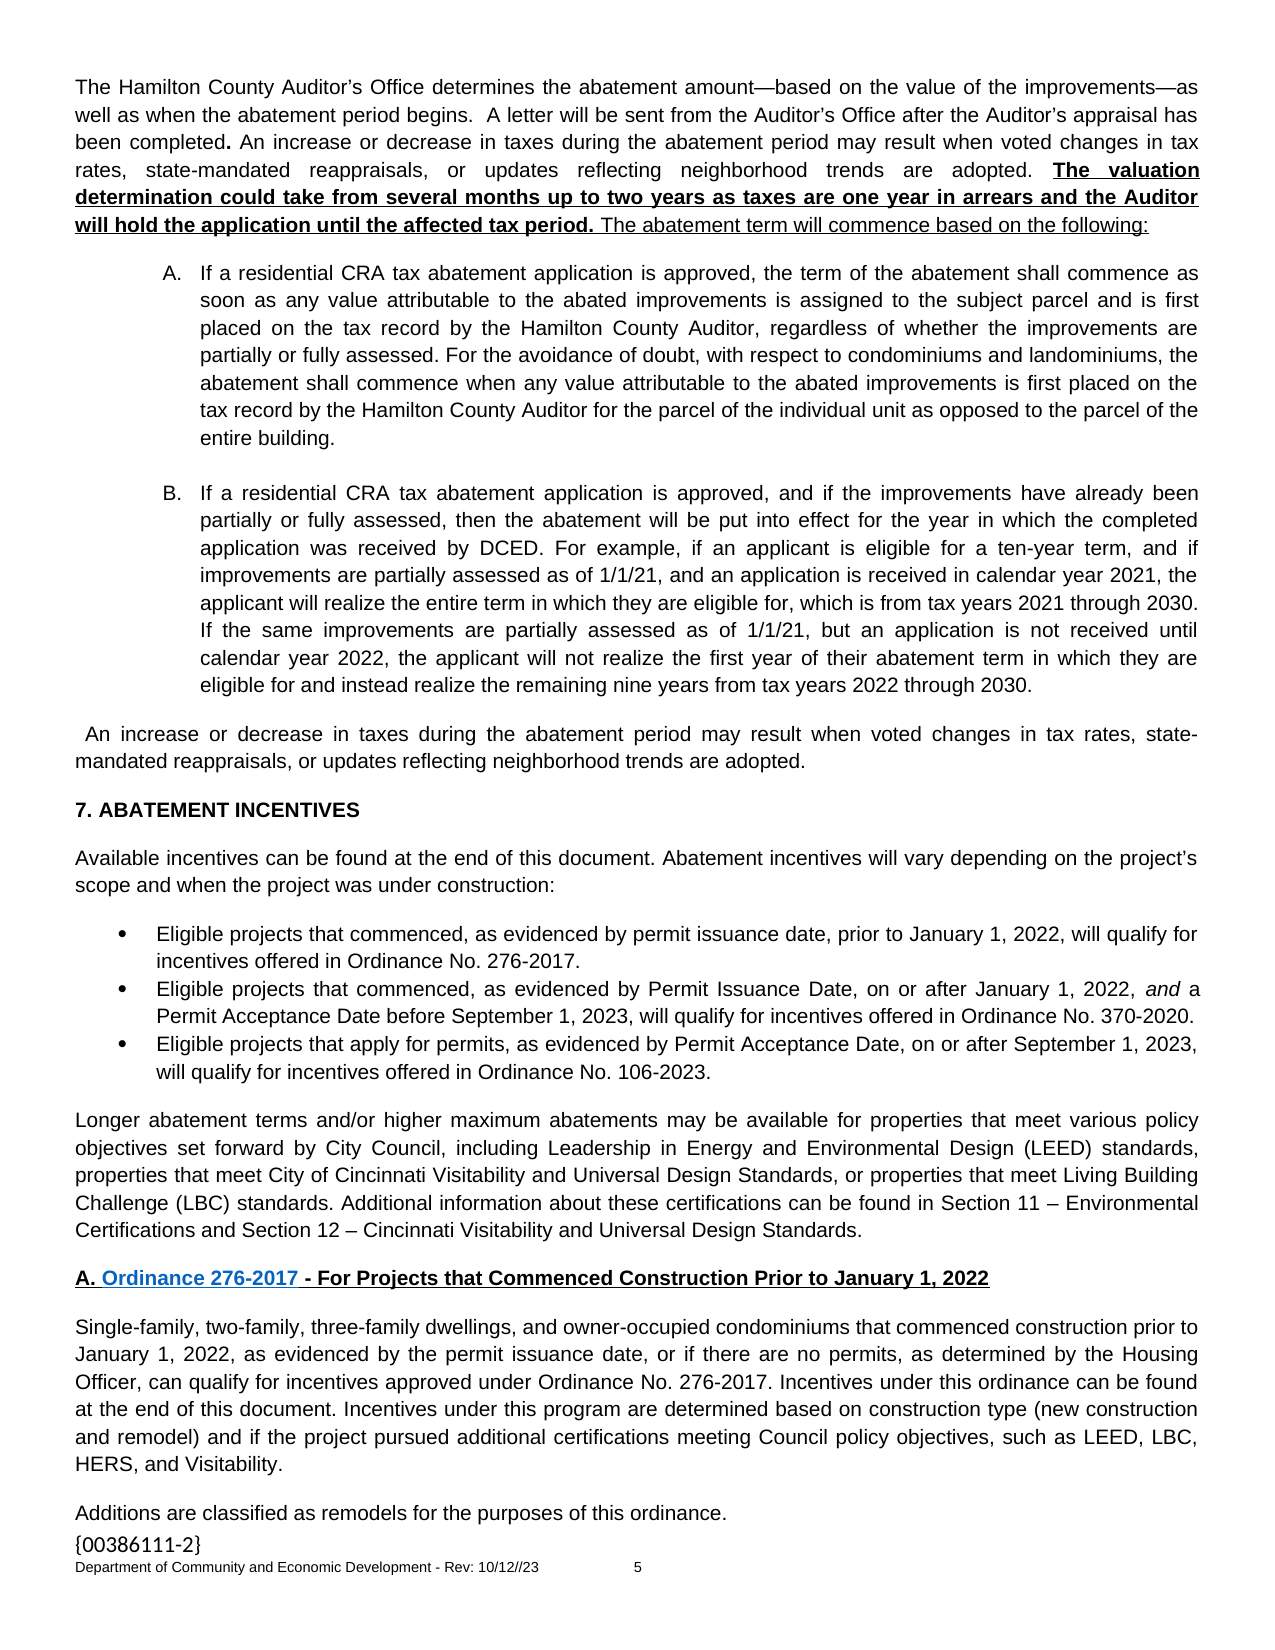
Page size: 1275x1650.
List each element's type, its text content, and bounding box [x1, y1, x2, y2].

list Eligible projects that apply for permits, as evidenced by Permit Acceptance Date, on or after September 1, 2023, will qualify for incentives offered in Ordinance No. 106-2023. [119, 1032, 1200, 1083]
list Eligible projects that commenced, as evidenced by permit issuance date, prior to January 1, 2022, will qualify for incentives offered in Ordinance No. 276-2017. [119, 922, 1200, 973]
text An increase or decrease in taxes during the abatement period may result when voted changes in tax rates, state-mandated reappraisals, or updates reflecting neighborhood trends are adopted. [75, 722, 1200, 773]
text Additions are classified as remodels for the purposes of this ordinance. [75, 1500, 1200, 1524]
text Single-family, two-family, three-family dwellings, and owner-occupied condominiums that commenced construction prior to January 1, 2022, as evidenced by the permit issuance date, or if there are no permits, as determined by the Housing Officer, can qualify for incentives approved under Ordinance No. 276-2017. Incentives under this ordinance can be found at the end of this document. Incentives under this program are determined based on construction type (new construction and remodel) and if the project pursued additional certifications meeting Council policy objectives, such as LEED, LBC, HERS, and Visitability. [75, 1314, 1200, 1476]
text Available incentives can be found at the end of this document. Abatement incentives will vary depending on the project’s scope and when the project was under construction: [75, 846, 1200, 897]
list If a residential CRA tax abatement application is approved, the term of the abatement shall commence as soon as any value attributable to the abated improvements is assigned to the subject parcel and is first placed on the tax record by the Hamilton County Auditor, regardless of whether the improvements are partially or fully assessed. For the avoidance of doubt, with respect to condominiums and landominiums, the abatement shall commence when any value attributable to the abated improvements is first placed on the tax record by the Hamilton County Auditor for the parcel of the individual unit as opposed to the parcel of the entire building. [162, 261, 1200, 450]
list If a residential CRA tax abatement application is approved, and if the improvements have already been partially or fully assessed, then the abatement will be put into effect for the year in which the completed application was received by DCED. For example, if an applicant is eligible for a ten-year term, and if improvements are partially assessed as of 1/1/21, and an application is received in calendar year 2021, the applicant will realize the entire term in which they are eligible for, which is from tax years 2021 through 2030. If the same improvements are partially assessed as of 1/1/21, but an application is not received until calendar year 2022, the applicant will not realize the first year of their abatement term in which they are eligible for and instead realize the remaining nine years from tax years 2022 through 2030. [162, 481, 1200, 697]
text A. Ordinance 276-2017 - For Projects that Commenced Construction Prior to January 1, 2022 [75, 1266, 1200, 1290]
list Eligible projects that commenced, as evidenced by Permit Issuance Date, on or after January 1, 2022, and a Permit Acceptance Date before September 1, 2023, will qualify for incentives offered in Ordinance No. 370-2020. [119, 977, 1200, 1028]
text 7. ABATEMENT INCENTIVES [75, 797, 1200, 821]
text The Hamilton County Auditor’s Office determines the abatement amount—based on the value of the improvements—as well as when the abatement period begins. A letter will be sent from the Auditor’s Office after the Auditor’s appraisal has been completed. An increase or decrease in taxes during the abatement period may result when voted changes in tax rates, state-mandated reappraisals, or updates reflecting neighborhood trends are adopted. The valuation determination could take from several months up to two years as taxes are one year in arrears and the Auditor will hold the application until the affected tax period. The abatement term will commence based on the following: [75, 75, 1200, 236]
text Longer abatement terms and/or higher maximum abatements may be available for properties that meet various policy objectives set forward by City Council, including Leadership in Energy and Environmental Design (LEED) standards, properties that meet City of Cincinnati Visitability and Universal Design Standards, or properties that meet Living Building Challenge (LBC) standards. Additional information about these certifications can be found in Section 11 – Environmental Certifications and Section 12 – Cincinnati Visitability and Universal Design Standards. [75, 1108, 1200, 1242]
